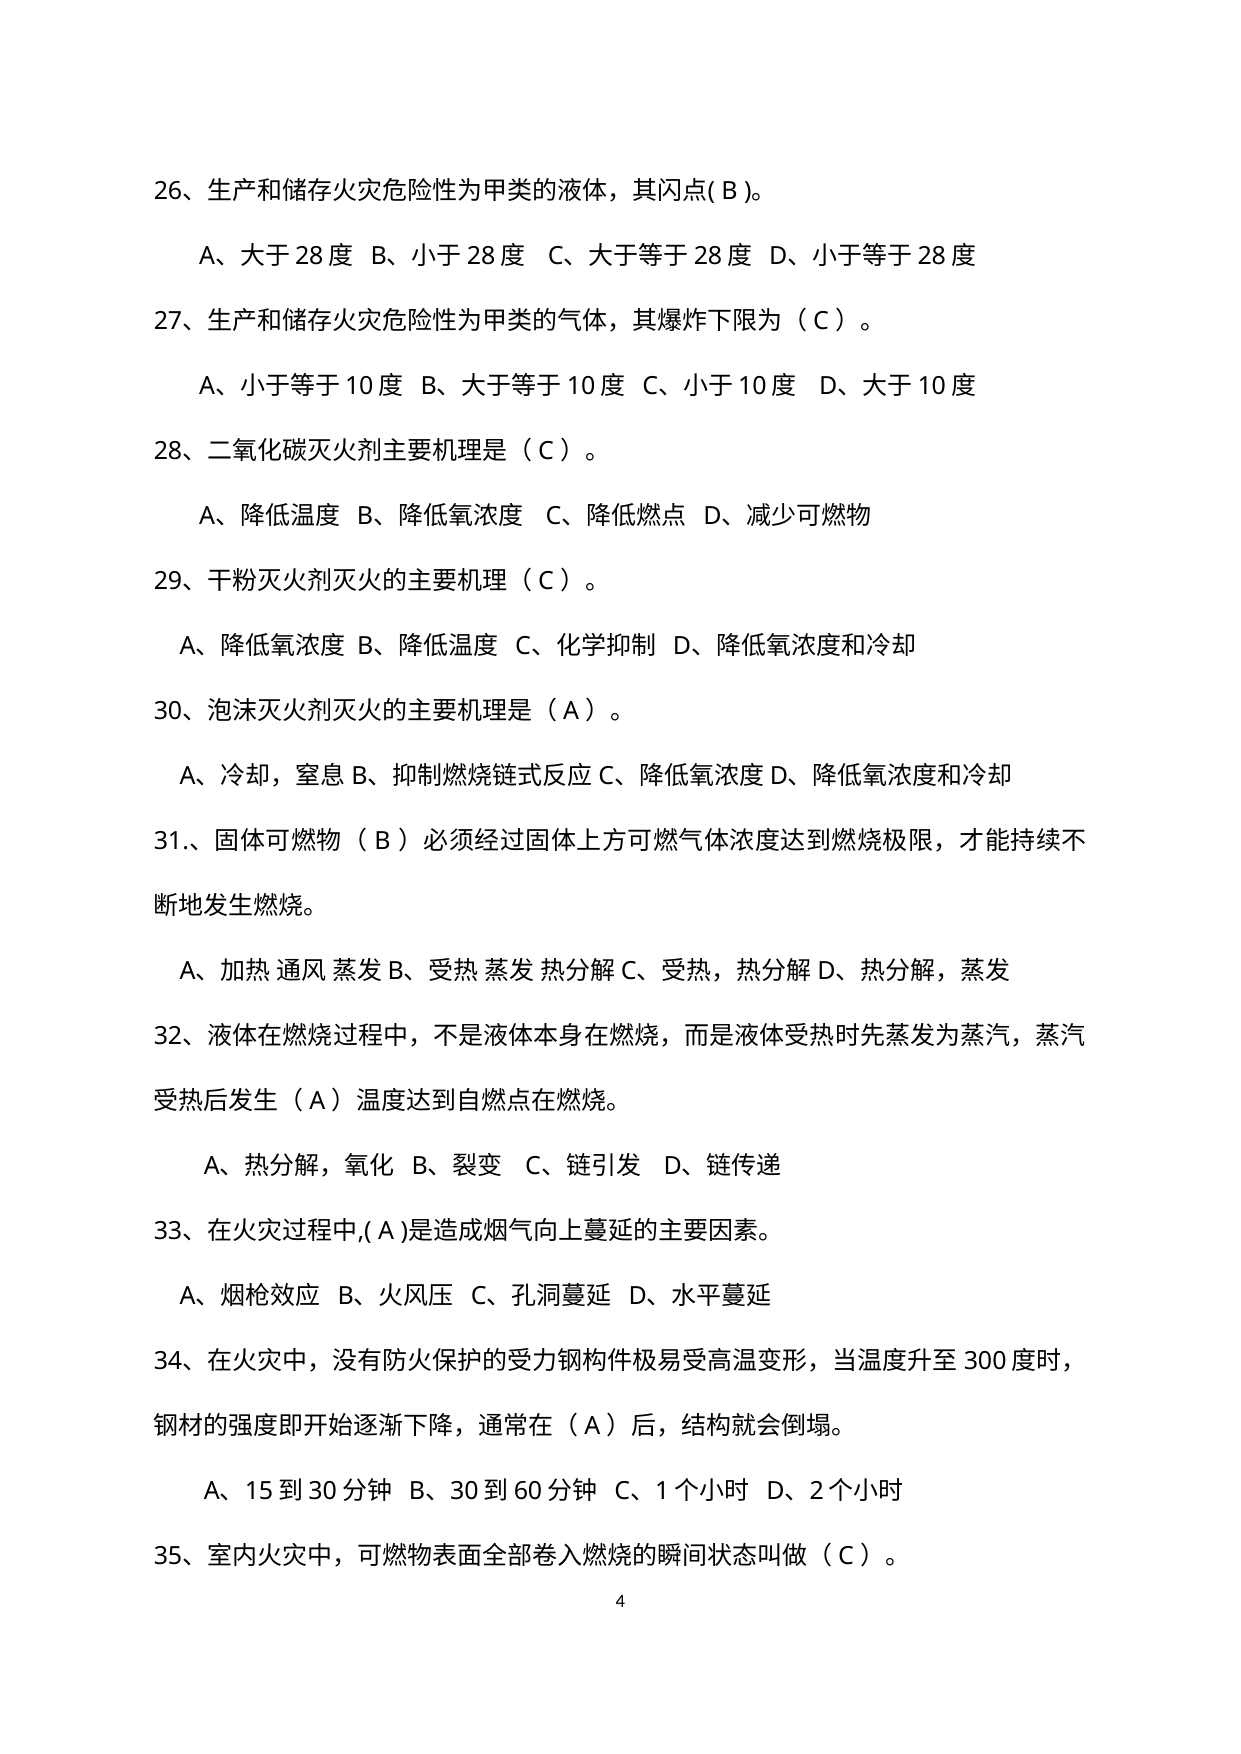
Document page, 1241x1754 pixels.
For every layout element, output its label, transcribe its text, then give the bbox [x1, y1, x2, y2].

text 34、在火灾中，没有防火保护的受力钢构件极易受高温变形，当温度升至300度时，钢材的强度即开始逐渐下降，通常在（ A ）后，结构就会倒塌。 [153, 1326, 1087, 1456]
text 28、二氧化碳灭火剂主要机理是（ C ）。 [153, 416, 1087, 481]
text 33、在火灾过程中,( A )是造成烟气向上蔓延的主要因素。 [153, 1196, 1087, 1261]
text 35、室内火灾中，可燃物表面全部卷入燃烧的瞬间状态叫做（ C ）。 [153, 1521, 1087, 1586]
text 30、泡沫灭火剂灭火的主要机理是（ A ）。 [153, 676, 1087, 741]
text A、小于等于10度 B、大于等于10度 C、小于10度 D、大于10度 [153, 351, 1087, 416]
text 31.、固体可燃物（ B ）必须经过固体上方可燃气体浓度达到燃烧极限，才能持续不断地发生燃烧。 [153, 806, 1087, 936]
text A、烟枪效应 B、火风压 C、孔洞蔓延 D、水平蔓延 [153, 1261, 1087, 1326]
text A、加热 通风 蒸发 B、受热 蒸发 热分解 C、受热，热分解 D、热分解，蒸发 [153, 936, 1087, 1001]
text A、冷却，窒息 B、抑制燃烧链式反应 C、降低氧浓度 D、降低氧浓度和冷却 [153, 741, 1087, 806]
text A、15到30分钟 B、30到60分钟 C、1个小时 D、2个小时 [153, 1456, 1087, 1521]
text A、降低温度 B、降低氧浓度 C、降低燃点 D、减少可燃物 [153, 481, 1087, 546]
text 26、生产和储存火灾危险性为甲类的液体，其闪点( B )。 [153, 156, 1087, 221]
text 29、干粉灭火剂灭火的主要机理（ C ）。 [153, 546, 1087, 611]
text 32、液体在燃烧过程中，不是液体本身在燃烧，而是液体受热时先蒸发为蒸汽，蒸汽受热后发生（ A ）温度达到自燃点在燃烧。 [153, 1001, 1087, 1131]
text 27、生产和储存火灾危险性为甲类的气体，其爆炸下限为（ C ）。 [153, 286, 1087, 351]
text A、降低氧浓度 B、降低温度 C、化学抑制 D、降低氧浓度和冷却 [153, 611, 1087, 676]
text A、大于28度 B、小于28度 C、大于等于28度 D、小于等于28度 [153, 221, 1087, 286]
text A、热分解，氧化 B、裂变 C、链引发 D、链传递 [153, 1131, 1087, 1196]
